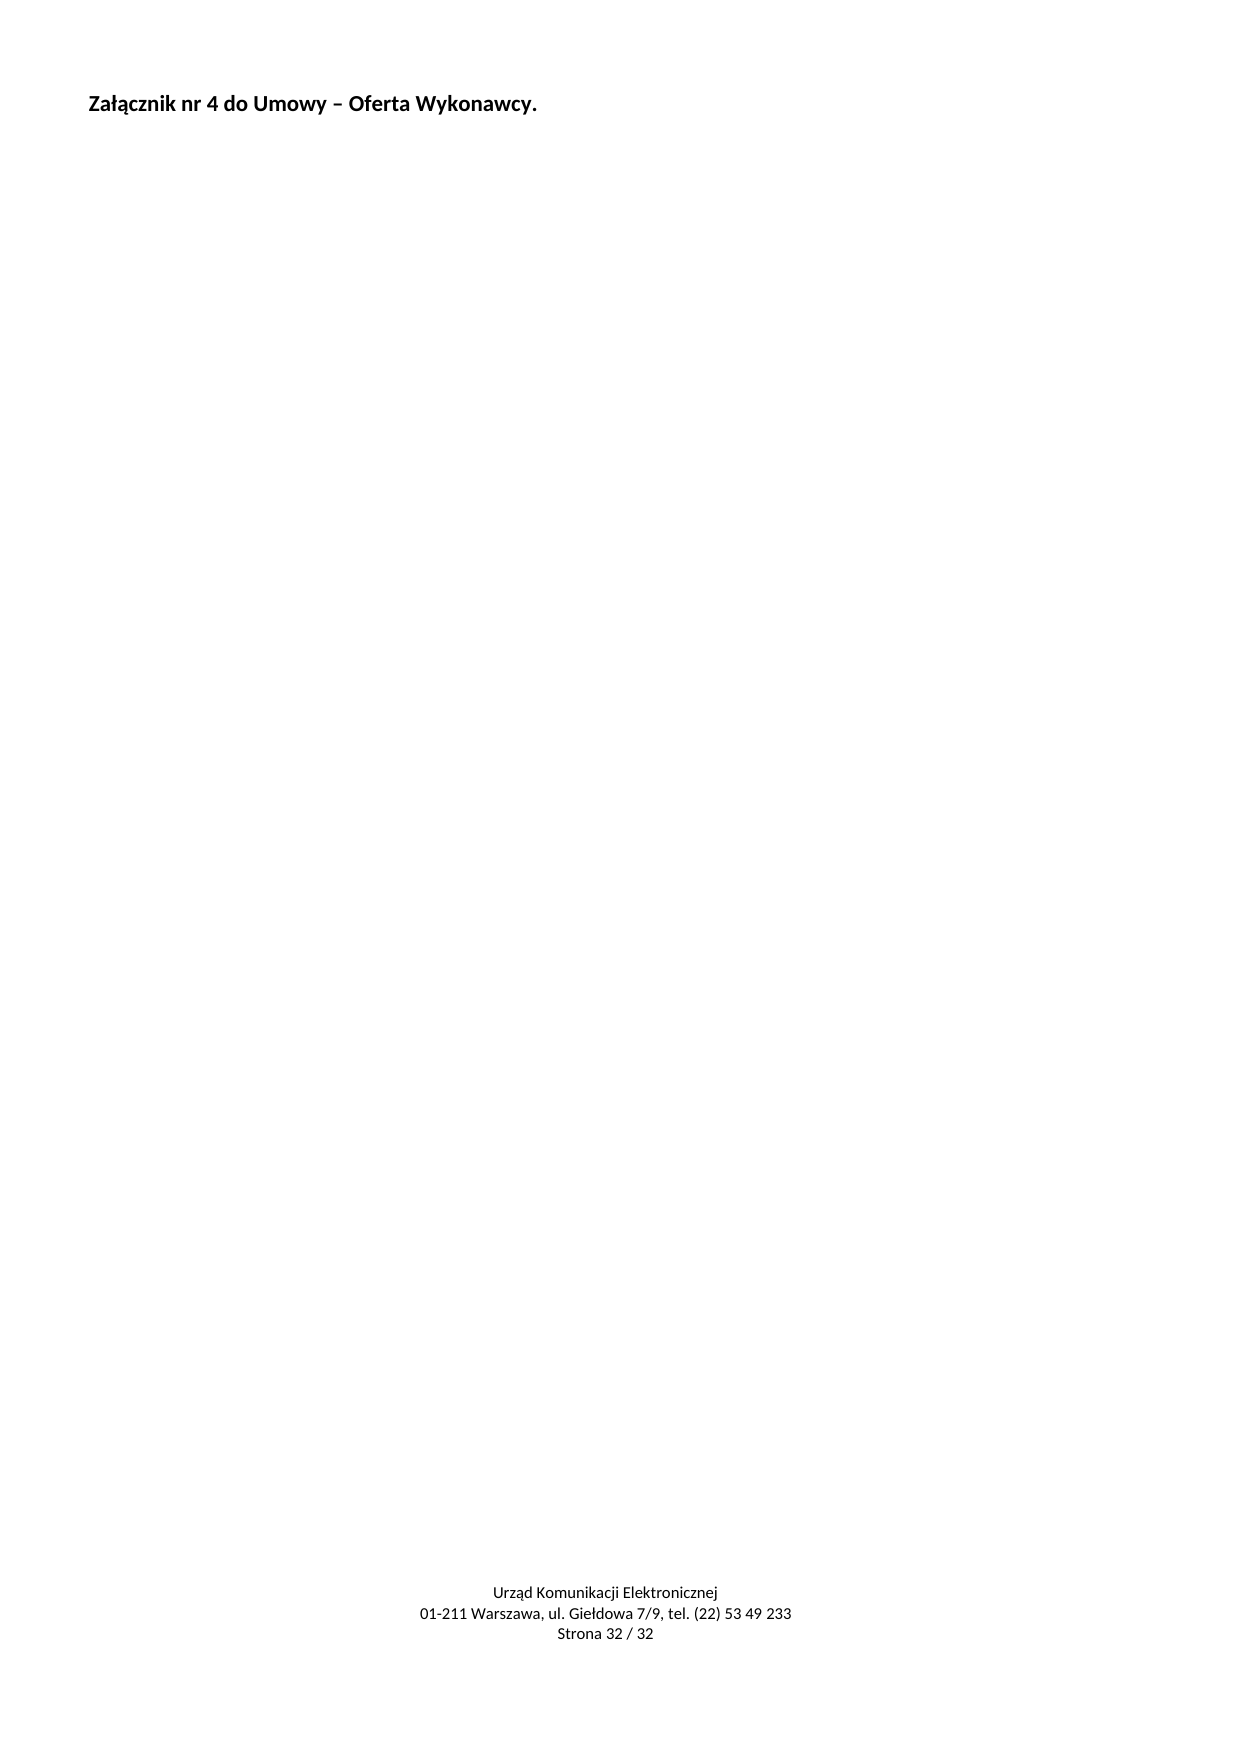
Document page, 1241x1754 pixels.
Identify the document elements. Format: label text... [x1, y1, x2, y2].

text Załącznik nr 4 do Umowy – Oferta Wykonawcy. [89, 89, 1122, 117]
